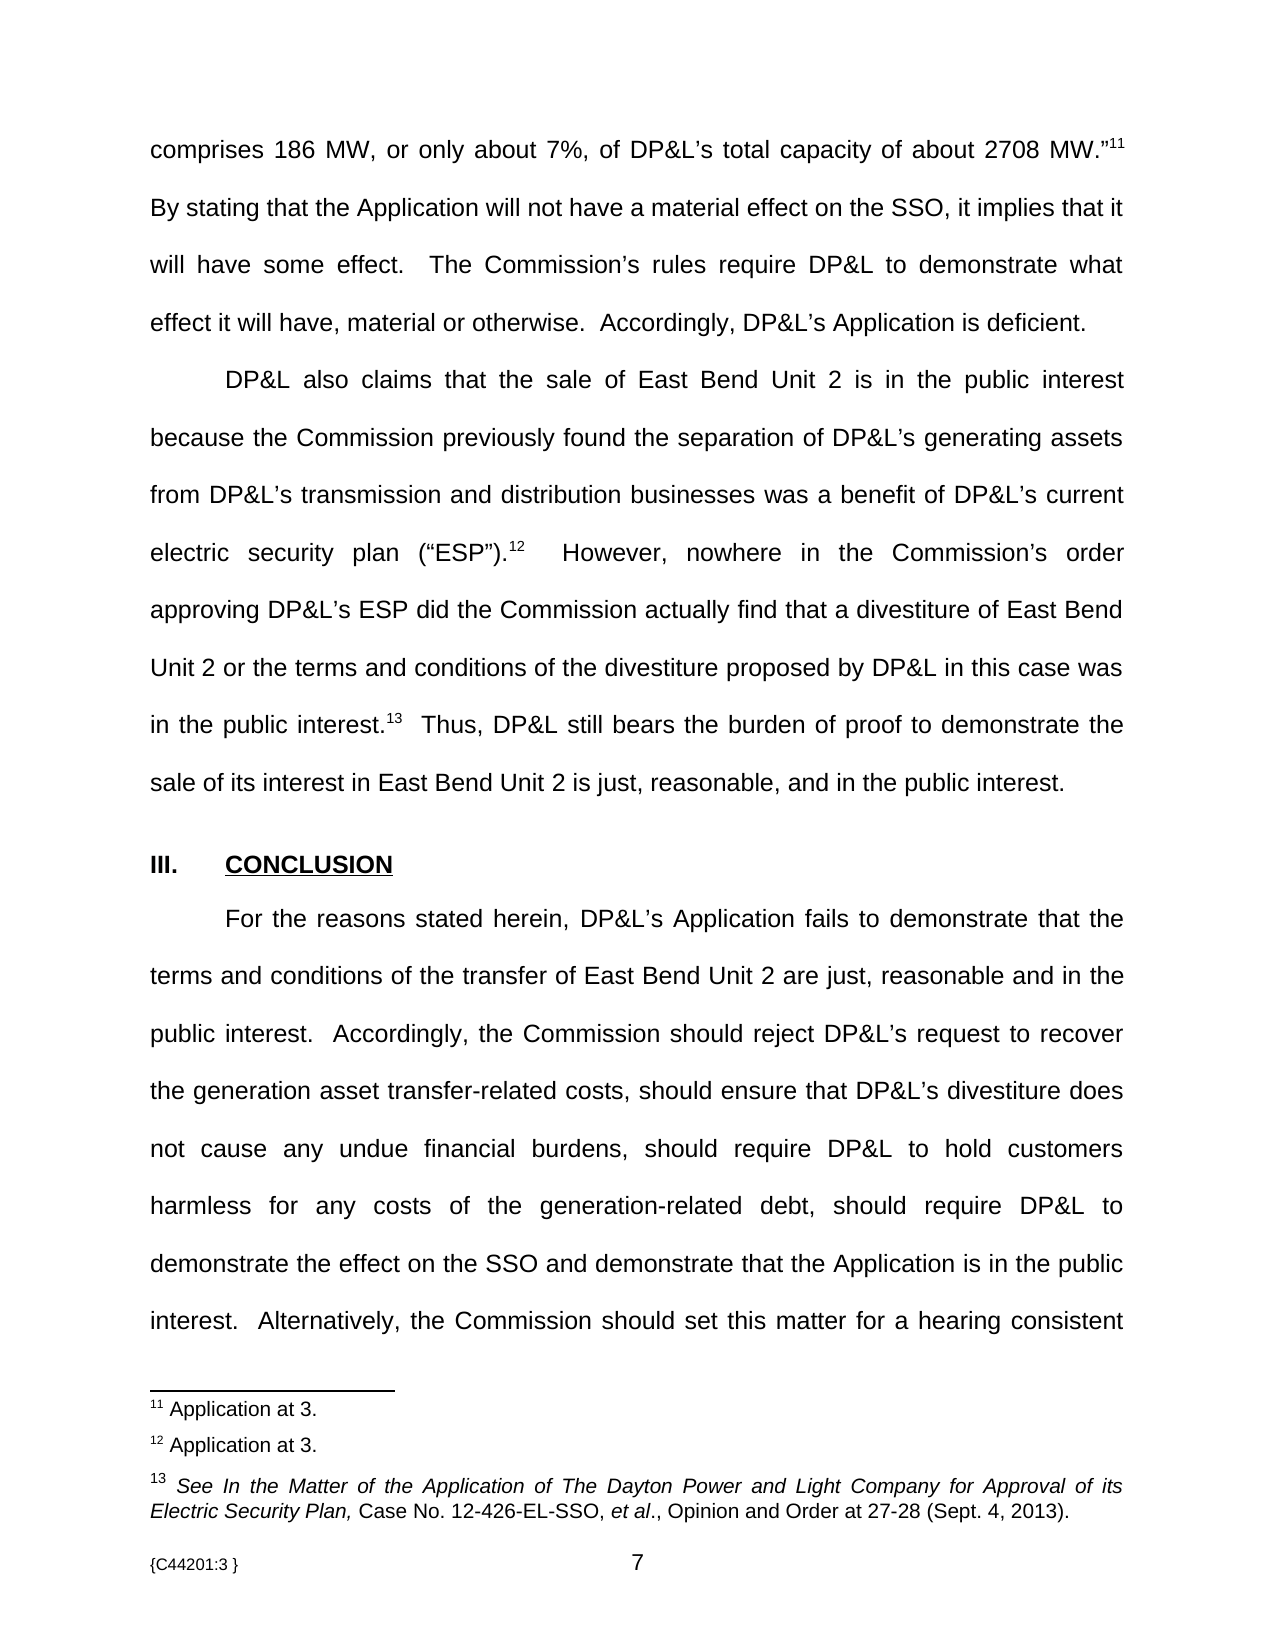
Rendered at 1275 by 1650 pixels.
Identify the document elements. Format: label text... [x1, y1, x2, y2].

text DP&L also claims that the sale of East Bend Unit 2 is in the public interest because the Commission previously found the separation of DP&L’s generating assets from DP&L’s transmission and distribution businesses was a benefit of DP&L’s current electric security plan (“ESP”). However, nowhere in the Commission’s order approving DP&L’s ESP did the Commission actually find that a divestiture of East Bend Unit 2 or the terms and conditions of the divestiture proposed by DP&L in this case was in the public interest. Thus, DP&L still bears the burden of proof to demonstrate the sale of its interest in East Bend Unit 2 is just, reasonable, and in the public interest. [150, 365, 1125, 796]
subtitle conclusion [150, 850, 1125, 879]
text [150, 135, 1125, 336]
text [150, 904, 1125, 1335]
